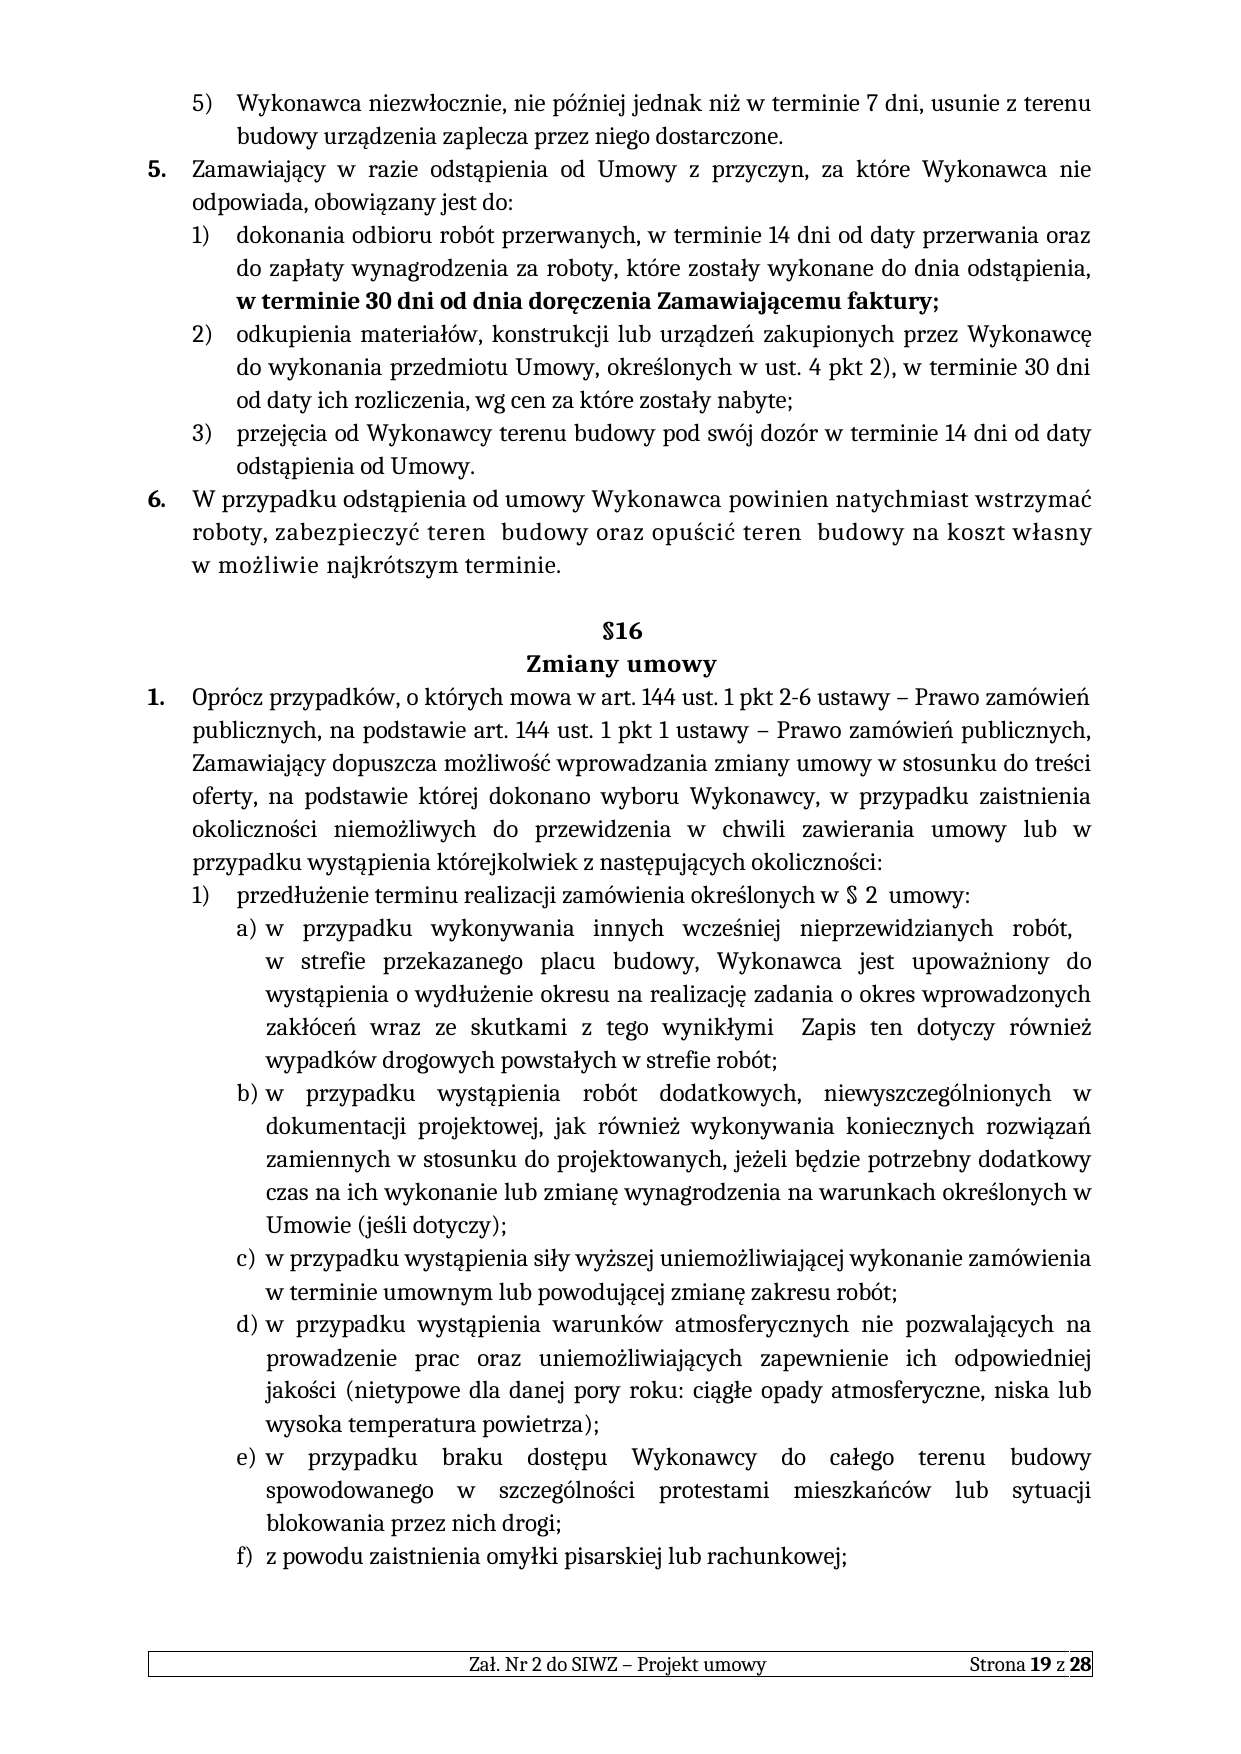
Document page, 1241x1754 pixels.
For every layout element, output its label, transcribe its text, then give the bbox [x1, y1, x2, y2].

list w przypadku wystąpienia warunków atmosferycznych nie pozwalających na prowadzenie prac oraz uniemożliwiających zapewnienie ich odpowiedniej jakości (nietypowe dla danej pory roku: ciągłe opady atmosferyczne, niska lub wysoka temperatura powietrza); [236, 1310, 1092, 1438]
list przedłużenie terminu realizacji zamówienia określonych w § 2 umowy: [192, 881, 1092, 910]
list w przypadku wystąpienia siły wyższej uniemożliwiającej wykonanie zamówienia w terminie umownym lub powodującej zmianę zakresu robót; [236, 1244, 1092, 1306]
list w przypadku braku dostępu Wykonawcy do całego terenu budowy spowodowanego w szczególności protestami mieszkańców lub sytuacji blokowania przez nich drogi; [236, 1442, 1092, 1537]
list dokonania odbioru robót przerwanych, w terminie 14 dni od daty przerwania oraz do zapłaty wynagrodzenia za roboty, które zostały wykonane do dnia odstąpienia, w terminie 30 dni od dnia doręczenia Zamawiającemu faktury; [192, 221, 1092, 316]
list w przypadku wykonywania innych wcześniej nieprzewidzianych robót, w strefie przekazanego placu budowy, Wykonawca jest upoważniony do wystąpienia o wydłużenie okresu na realizację zadania o okres wprowadzonych zakłóceń wraz ze skutkami z tego wynikłymi Zapis ten dotyczy również wypadków drogowych powstałych w strefie robót; [236, 914, 1092, 1075]
list z powodu zaistnienia omyłki pisarskiej lub rachunkowej; [236, 1542, 1092, 1570]
list Zamawiający w razie odstąpienia od Umowy z przyczyn, za które Wykonawca nie odpowiada, obowiązany jest do: [148, 155, 1092, 216]
list w przypadku wystąpienia robót dodatkowych, niewyszczególnionych w dokumentacji projektowej, jak również wykonywania koniecznych rozwiązań zamiennych w stosunku do projektowanych, jeżeli będzie potrzebny dodatkowy czas na ich wykonanie lub zmianę wynagrodzenia na warunkach określonych w Umowie (jeśli dotyczy); [236, 1079, 1092, 1240]
list Wykonawca niezwłocznie, nie później jednak niż w terminie 7 dni, usunie z terenu budowy urządzenia zaplecza przez niego dostarczone. [192, 89, 1092, 150]
list przejęcia od Wykonawcy terenu budowy pod swój dozór w terminie 14 dni od daty odstąpienia od Umowy. [192, 419, 1092, 481]
list odkupienia materiałów, konstrukcji lub urządzeń zakupionych przez Wykonawcę do wykonania przedmiotu Umowy, określonych w ust. 4 pkt 2), w terminie 30 dni od daty ich rozliczenia, wg cen za które zostały nabyte; [192, 320, 1092, 414]
text Zmiany umowy [148, 650, 1092, 679]
list Oprócz przypadków, o których mowa w art. 144 ust. 1 pkt 2-6 ustawy – Prawo zamówień publicznych, na podstawie art. 144 ust. 1 pkt 1 ustawy – Prawo zamówień publicznych, Zamawiający dopuszcza możliwość wprowadzania zmiany umowy w stosunku do treści oferty, na podstawie której dokonano wyboru Wykonawcy, w przypadku zaistnienia okoliczności niemożliwych do przewidzenia w chwili zawierania umowy lub w przypadku wystąpienia którejkolwiek z następujących okoliczności: [148, 683, 1092, 877]
text §16 [148, 617, 1092, 646]
list W przypadku odstąpienia od umowy Wykonawca powinien natychmiast wstrzymać roboty, zabezpieczyć teren budowy oraz opuścić teren budowy na koszt własny w możliwie najkrótszym terminie. [148, 485, 1092, 580]
